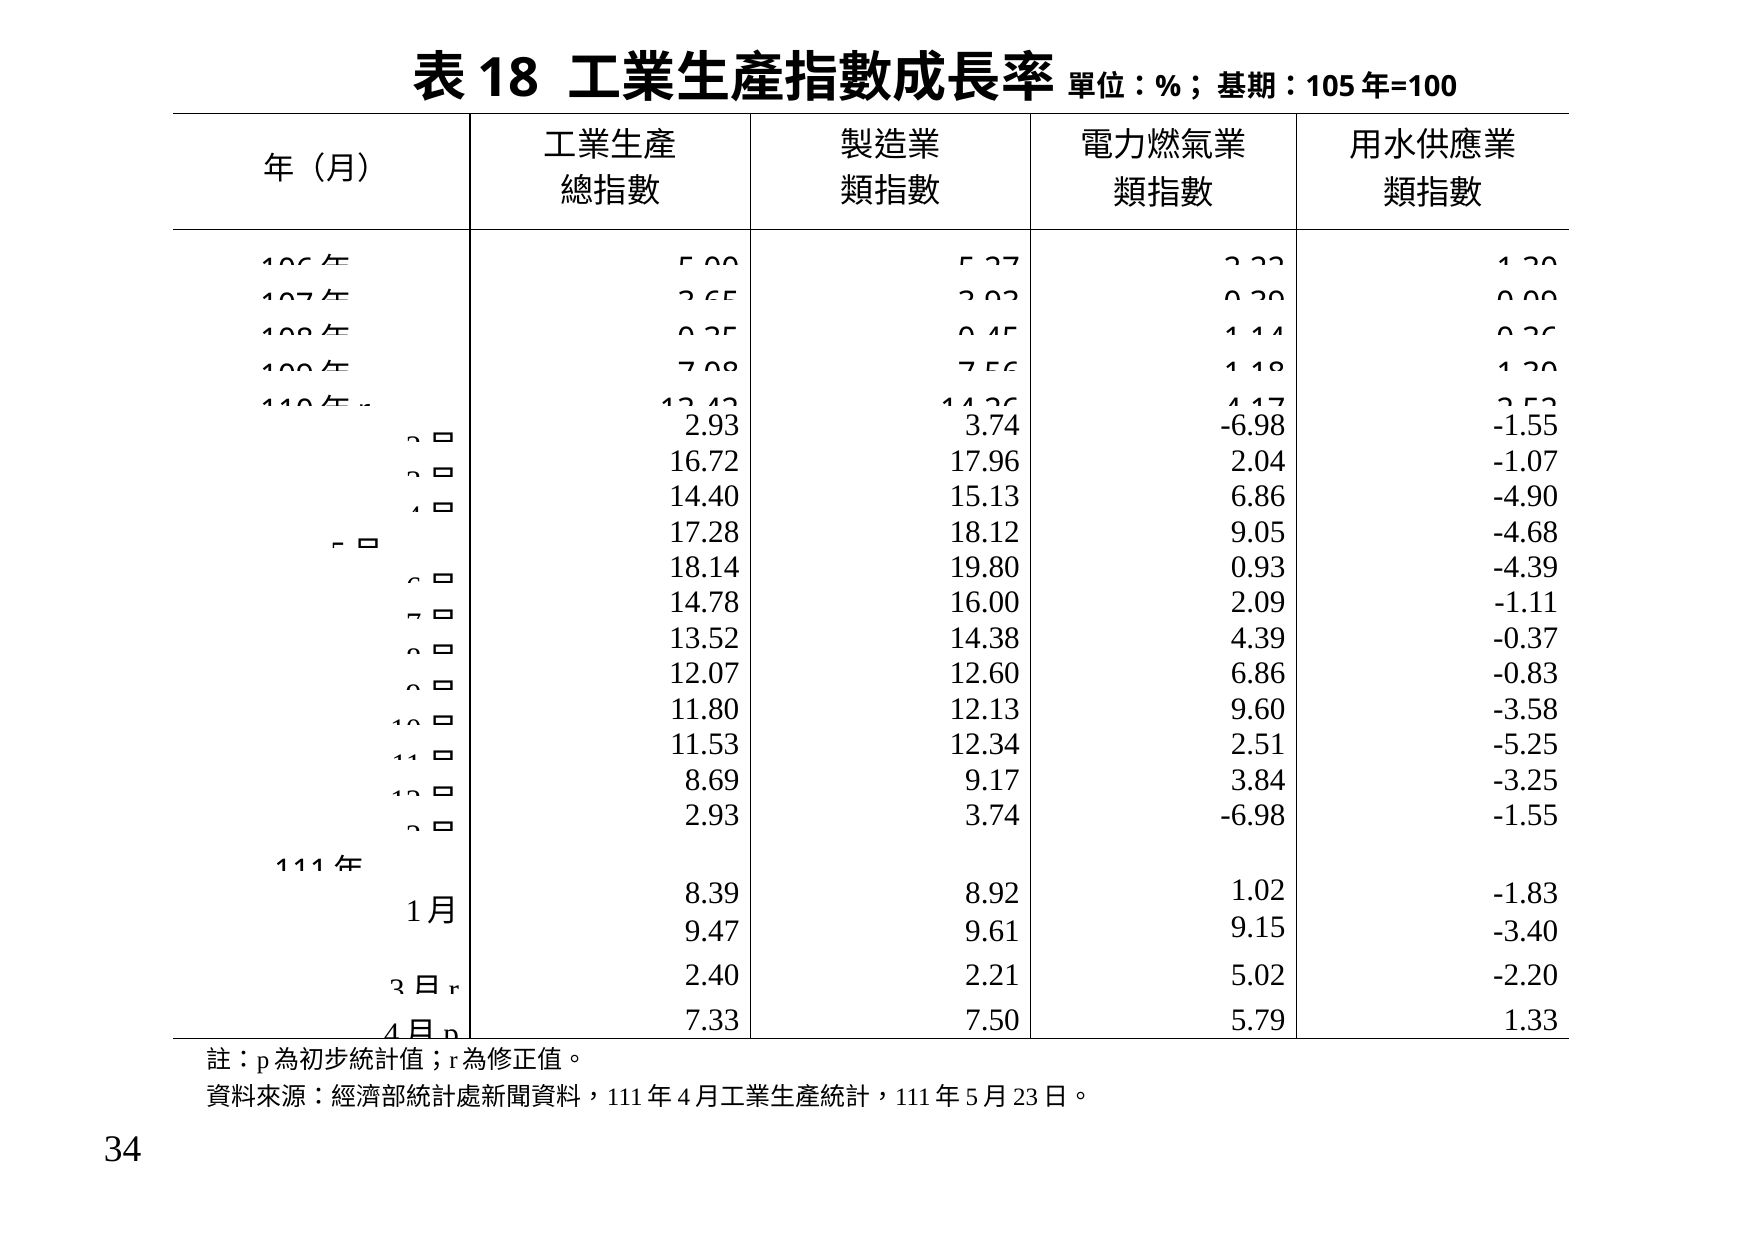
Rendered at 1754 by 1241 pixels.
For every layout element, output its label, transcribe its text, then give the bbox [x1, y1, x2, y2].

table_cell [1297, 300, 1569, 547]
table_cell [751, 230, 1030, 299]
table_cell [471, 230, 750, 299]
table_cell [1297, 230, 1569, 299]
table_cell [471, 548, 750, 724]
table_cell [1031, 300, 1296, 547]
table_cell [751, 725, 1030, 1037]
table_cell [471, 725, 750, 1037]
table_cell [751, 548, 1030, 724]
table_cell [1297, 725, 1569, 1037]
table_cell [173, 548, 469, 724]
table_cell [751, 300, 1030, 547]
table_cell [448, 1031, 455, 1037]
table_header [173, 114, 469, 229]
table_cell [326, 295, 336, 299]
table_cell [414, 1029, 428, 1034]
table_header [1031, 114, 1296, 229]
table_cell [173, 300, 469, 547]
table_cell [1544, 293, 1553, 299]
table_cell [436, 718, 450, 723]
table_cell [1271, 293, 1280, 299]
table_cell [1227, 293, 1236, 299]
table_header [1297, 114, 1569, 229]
text 資料來源：經濟部統計處新聞資料，111年4月工業生產統計，111年5月23日。 [192, 1076, 1639, 1113]
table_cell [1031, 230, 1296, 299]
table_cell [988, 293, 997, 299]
text 註：p為初步統計值；r為修正值。 [192, 1038, 1639, 1076]
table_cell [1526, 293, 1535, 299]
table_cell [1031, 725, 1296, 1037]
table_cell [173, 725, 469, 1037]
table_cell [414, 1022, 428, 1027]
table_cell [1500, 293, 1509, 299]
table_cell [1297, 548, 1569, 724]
subtitle 表18 工業生產指數成長率 單位：%； 基期：105年=100 [103, 38, 1639, 113]
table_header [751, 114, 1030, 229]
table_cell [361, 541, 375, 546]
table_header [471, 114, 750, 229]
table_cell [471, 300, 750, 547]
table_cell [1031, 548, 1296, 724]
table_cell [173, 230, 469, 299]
